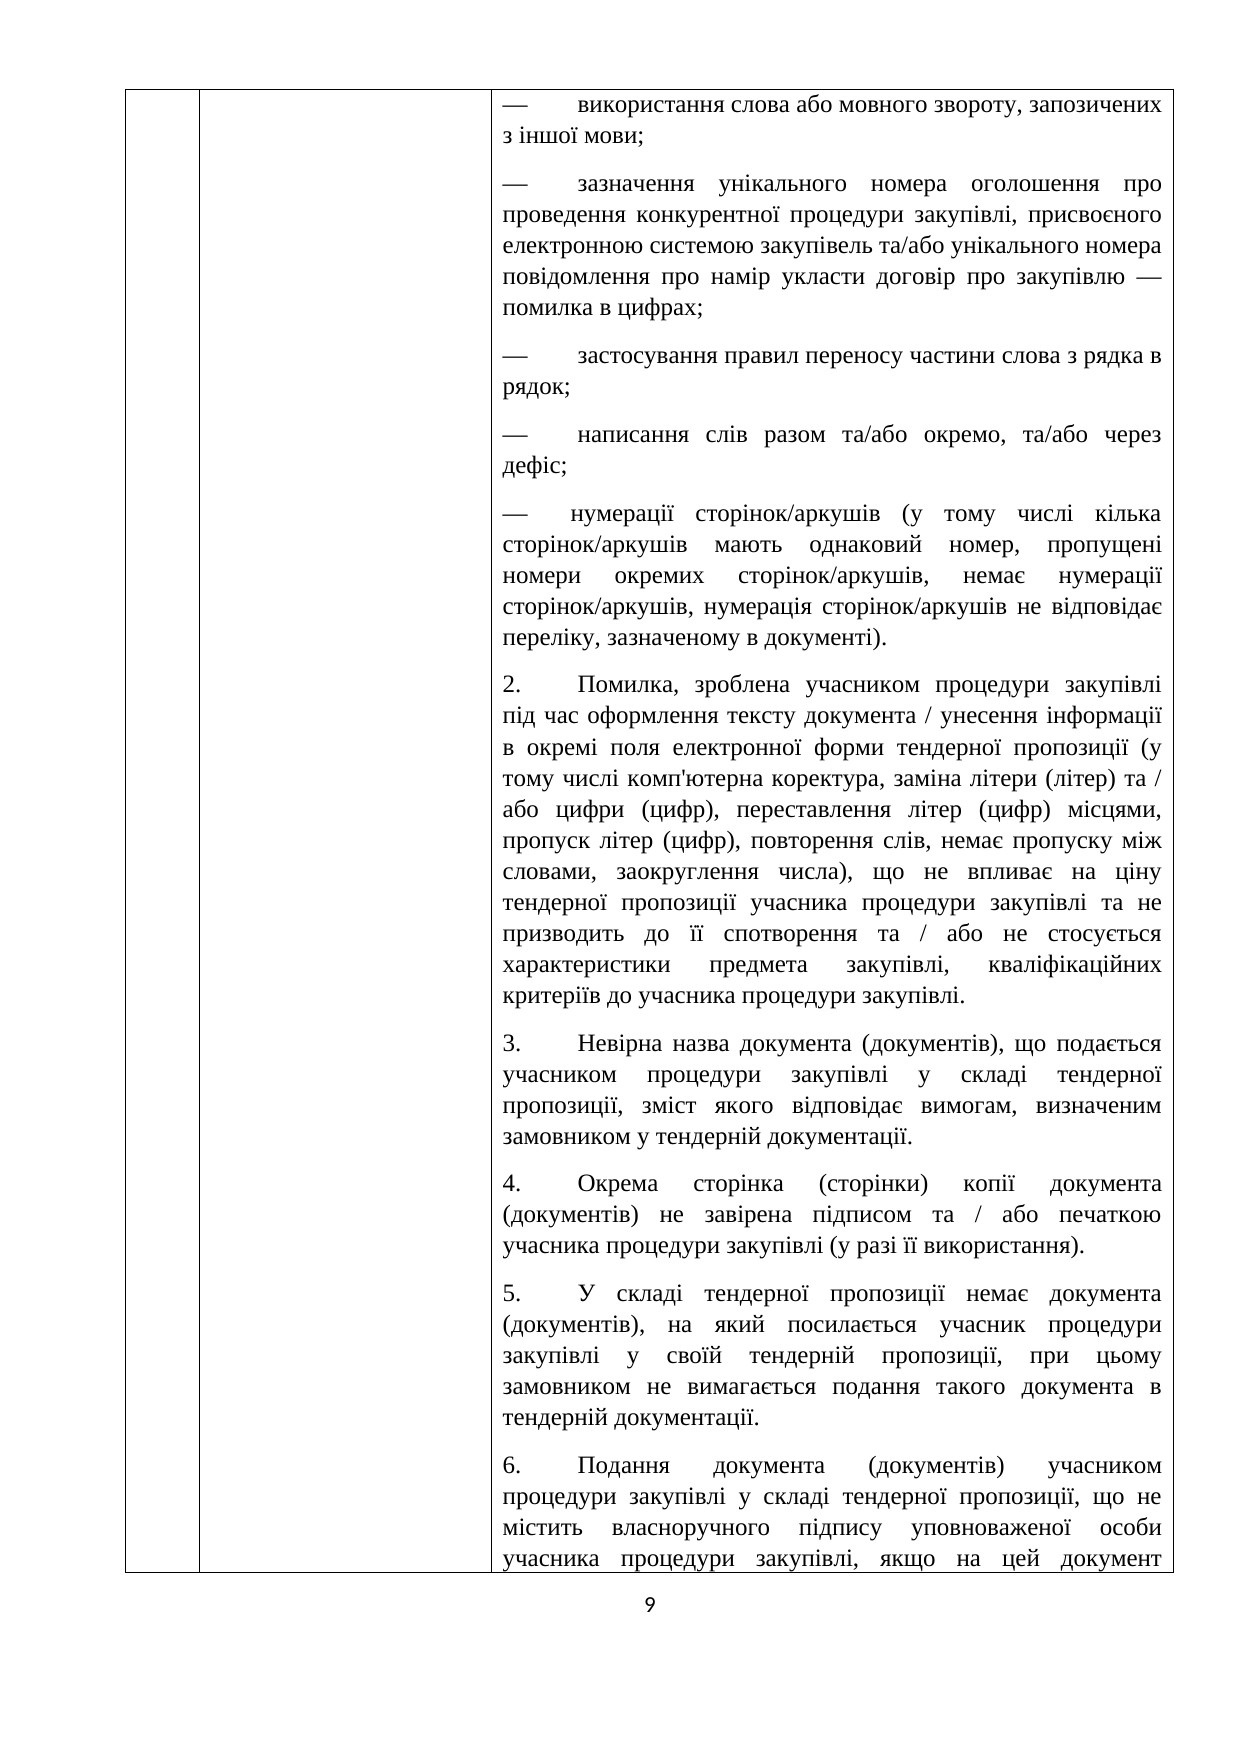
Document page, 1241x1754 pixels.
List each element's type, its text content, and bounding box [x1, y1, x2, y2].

table_cell 1 [126, 90, 199, 1572]
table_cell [200, 90, 491, 1572]
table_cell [492, 90, 1173, 1572]
